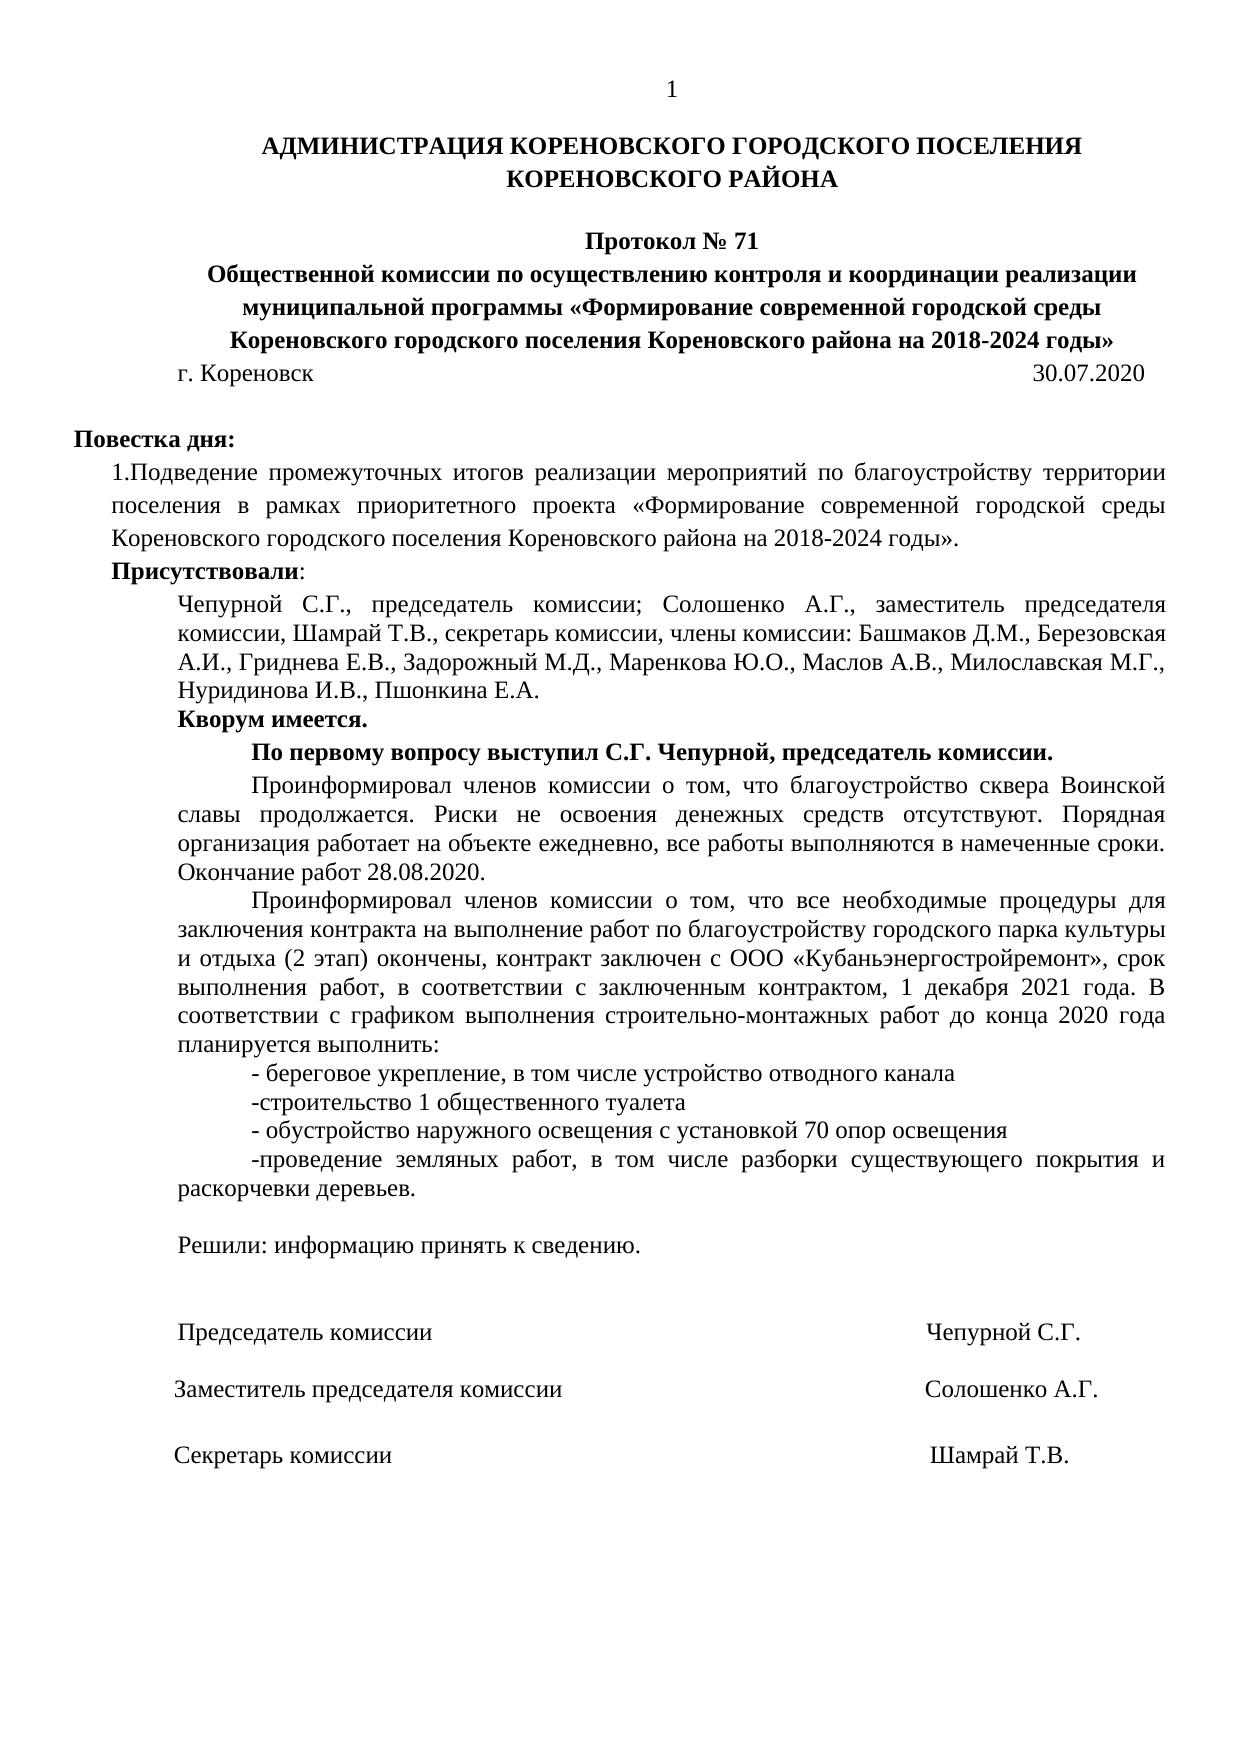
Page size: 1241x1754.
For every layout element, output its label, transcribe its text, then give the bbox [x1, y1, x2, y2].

text Решили: информацию принять к сведению. [177, 1230, 1167, 1259]
text По первому вопросу выступил С.Г. Чепурной, председатель комиссии. [177, 737, 1167, 766]
text - обустройство наружного освещения с установкой 70 опор освещения [177, 1115, 1167, 1144]
text Секретарь комиссии Шамрай Т.В. [74, 1440, 1167, 1469]
text Заместитель председателя комиссии Солошенко А.Г. [74, 1374, 1167, 1403]
text Чепурной С.Г., председатель комиссии; Солошенко А.Г., заместитель председателя комиссии, Шамрай Т.В., секретарь комиссии, члены комиссии: Башмаков Д.М., Березовская А.И., Гриднева Е.В., Задорожный М.Д., Маренкова Ю.О., Маслов А.В., Милославская М.Г., Нуридинова И.В., Пшонкина Е.А. [177, 589, 1167, 704]
list Присутствовали: [111, 556, 1167, 585]
text Проинформировал членов комиссии о том, что благоустройство сквера Воинской славы продолжается. Риски не освоения денежных средств отсутствуют. Порядная организация работает на объекте ежедневно, все работы выполняются в намеченные сроки. Окончание работ 28.08.2020. [177, 770, 1167, 885]
text -проведение земляных работ, в том числе разборки существующего покрытия и раскорчевки деревьев. [177, 1144, 1167, 1202]
text АДМИНИСТРАЦИЯ КОРЕНОВСКОГО ГОРОДСКОГО ПОСЕЛЕНИЯ КОРЕНОВСКОГО РАЙОНА [177, 131, 1167, 193]
text Проинформировал членов комиссии о том, что все необходимые процедуры для заключения контракта на выполнение работ по благоустройству городского парка культуры и отдыха (2 этап) окончены, контракт заключен с ООО «Кубаньэнергостройремонт», срок выполнения работ, в соответствии с заключенным контрактом, 1 декабря 2021 года. В соответствии с графиком выполнения строительно-монтажных работ до конца 2020 года планируется выполнить: [177, 885, 1167, 1058]
text -строительство 1 общественного туалета [177, 1087, 1167, 1115]
list 1.Подведение промежуточных итогов реализации мероприятий по благоустройству территории поселения в рамках приоритетного проекта «Формирование современной городской среды Кореновского городского поселения Кореновского района на 2018-2024 годы». [111, 457, 1167, 552]
text г. Кореновск 30.07.2020 [177, 358, 1167, 387]
text Протокол № 71 [177, 226, 1167, 255]
text Повестка дня: [74, 424, 1167, 453]
text Кворум имеется. [177, 704, 1167, 733]
text Председатель комиссии Чепурной С.Г. [177, 1317, 1167, 1345]
text Общественной комиссии по осуществлению контроля и координации реализации муниципальной программы «Формирование современной городской среды Кореновского городского поселения Кореновского района на 2018-2024 годы» [177, 259, 1167, 354]
text - береговое укрепление, в том числе устройство отводного канала [177, 1058, 1167, 1087]
